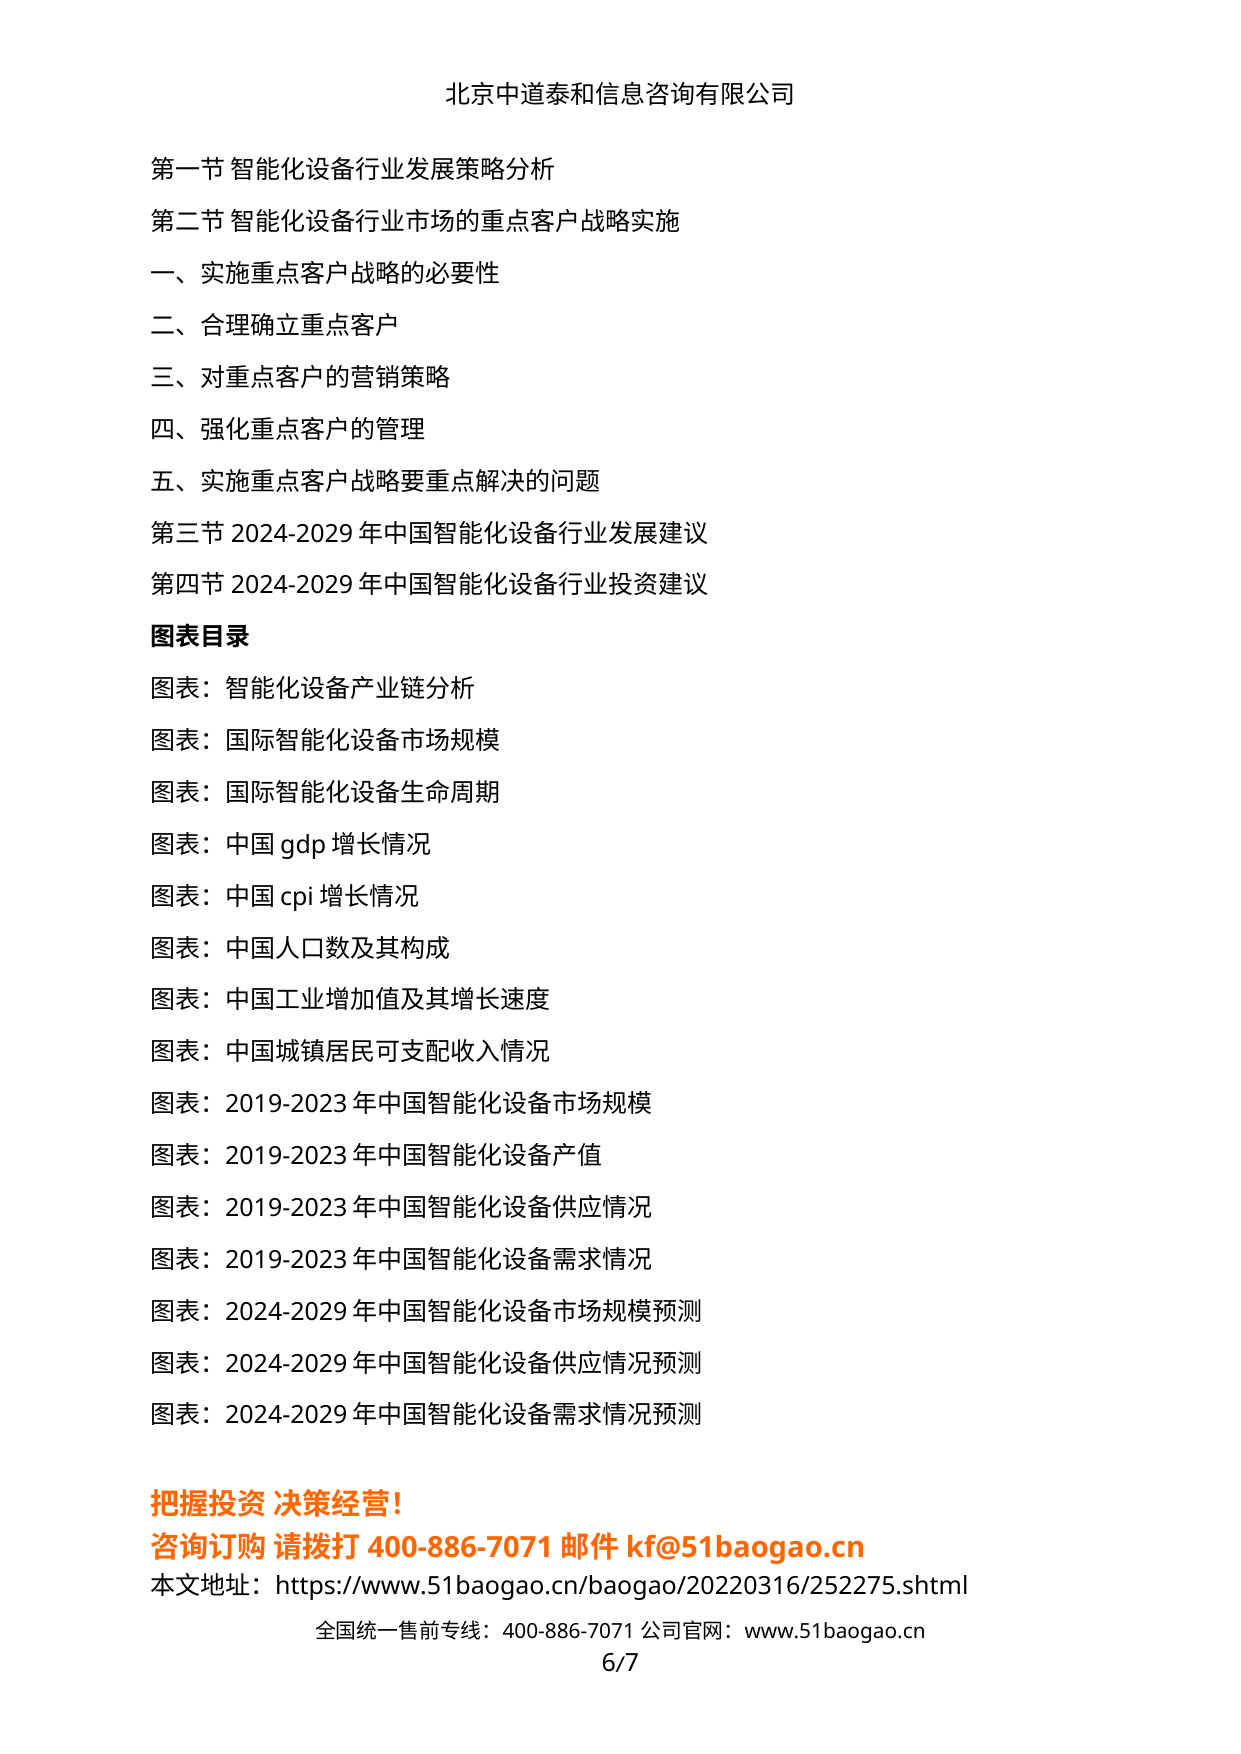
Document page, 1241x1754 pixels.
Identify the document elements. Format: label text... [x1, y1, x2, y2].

text 五、实施重点客户战略要重点解决的问题 [150, 461, 1090, 497]
text 图表：2019-2023年中国智能化设备市场规模 [150, 1084, 1090, 1120]
text 图表：中国人口数及其构成 [150, 928, 1090, 964]
text 图表：2019-2023年中国智能化设备产值 [150, 1136, 1090, 1172]
text 三、对重点客户的营销策略 [150, 357, 1090, 394]
text 图表：智能化设备产业链分析 [150, 669, 1090, 705]
text 图表：中国工业增加值及其增长速度 [150, 980, 1090, 1016]
text 图表：2019-2023年中国智能化设备供应情况 [150, 1187, 1090, 1224]
text 第一节 智能化设备行业发展策略分析 [150, 150, 1090, 186]
text 一、实施重点客户战略的必要性 [150, 254, 1090, 290]
text 图表目录 [150, 617, 1090, 653]
text 图表：中国城镇居民可支配收入情况 [150, 1032, 1090, 1068]
text 把握投资 决策经营！咨询订购 请拨打 400-886-7071 邮件 kf@51baogao.cn本文地址：https://www.51baogao.cn/baogao/20220316/252275.shtml [150, 1447, 1090, 1602]
text 第三节 2024-2029年中国智能化设备行业发展建议 [150, 513, 1090, 549]
text 第二节 智能化设备行业市场的重点客户战略实施 [150, 202, 1090, 238]
text 四、强化重点客户的管理 [150, 409, 1090, 446]
text 图表：2019-2023年中国智能化设备需求情况 [150, 1239, 1090, 1276]
text 图表：中国cpi增长情况 [150, 876, 1090, 912]
text 二、合理确立重点客户 [150, 306, 1090, 342]
text 第四节 2024-2029年中国智能化设备行业投资建议 [150, 565, 1090, 601]
text 图表：2024-2029年中国智能化设备市场规模预测 [150, 1291, 1090, 1327]
text 图表：2024-2029年中国智能化设备供应情况预测 [150, 1343, 1090, 1379]
text 图表：2024-2029年中国智能化设备需求情况预测 [150, 1395, 1090, 1431]
text 图表：中国gdp增长情况 [150, 824, 1090, 861]
text 图表：国际智能化设备生命周期 [150, 772, 1090, 809]
text 图表：国际智能化设备市场规模 [150, 721, 1090, 757]
